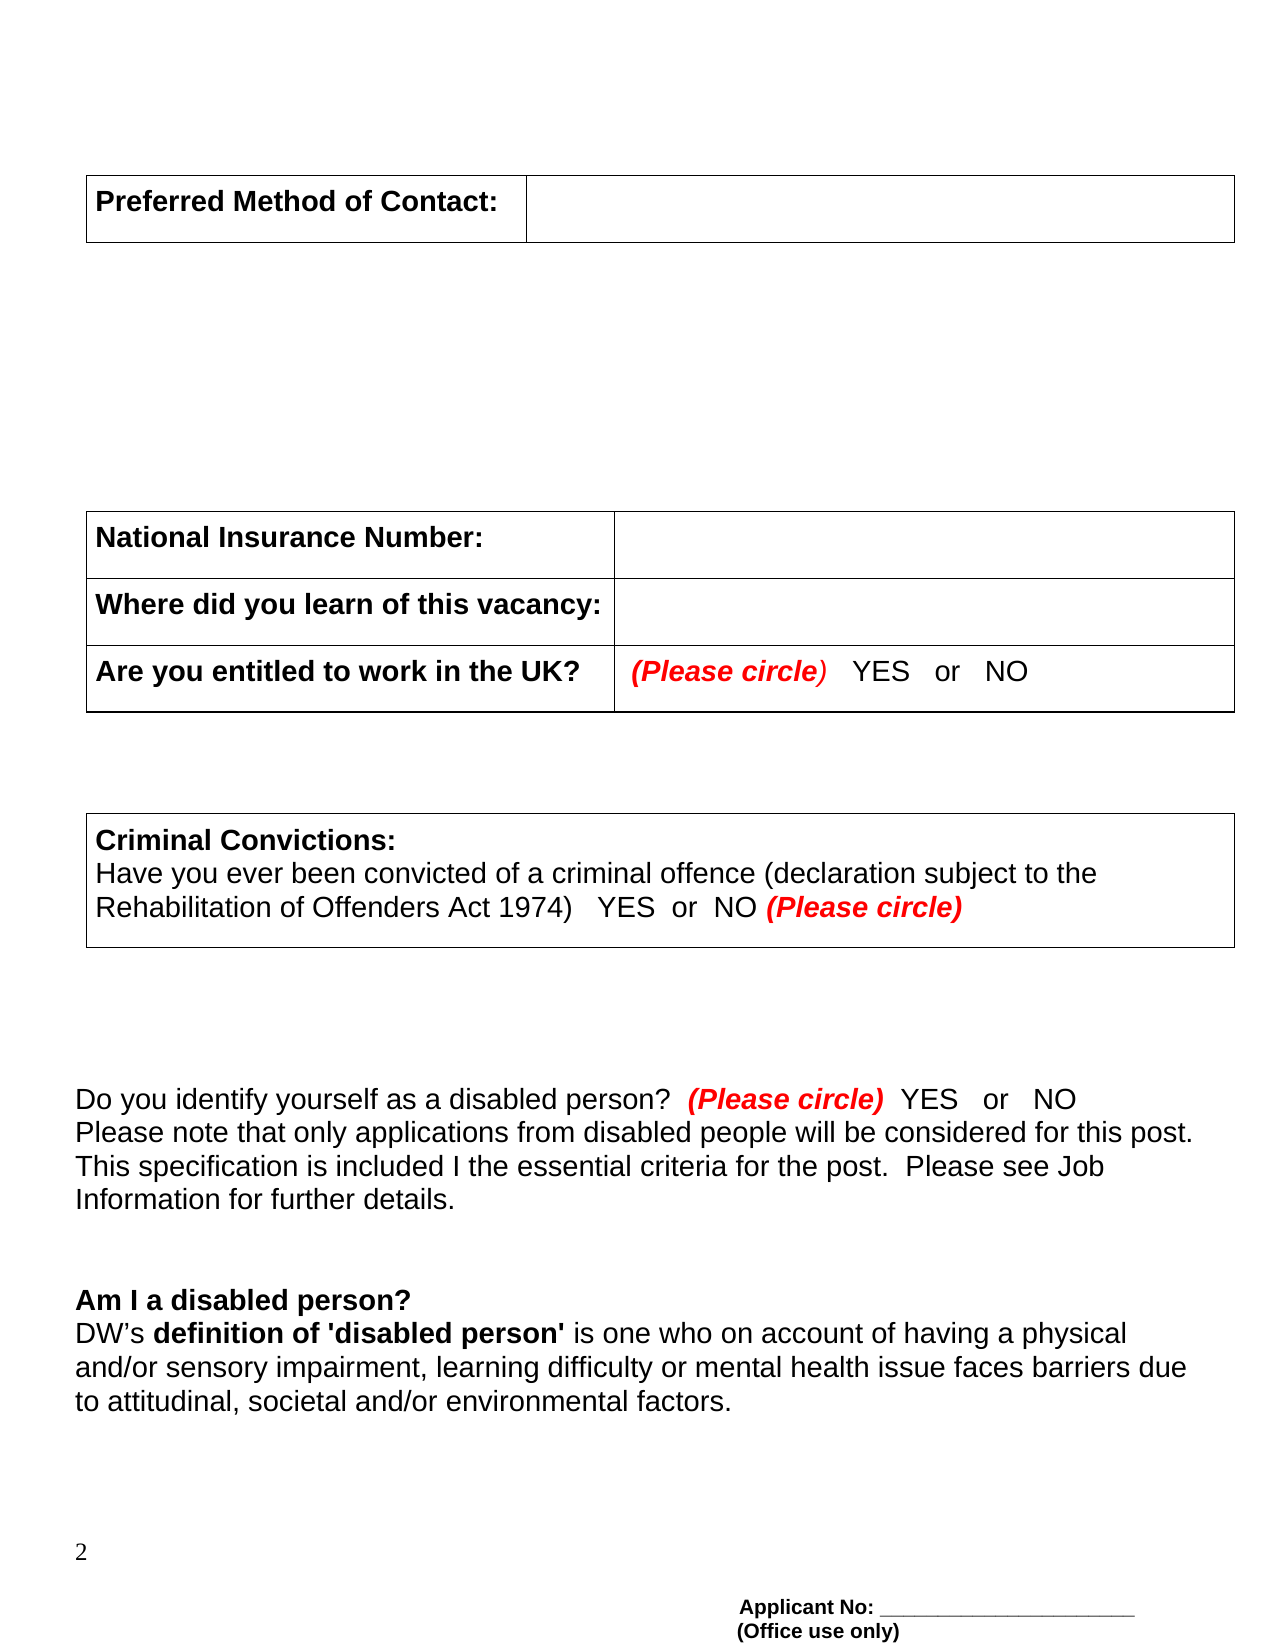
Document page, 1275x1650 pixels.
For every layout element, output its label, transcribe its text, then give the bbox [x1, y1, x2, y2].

text Please note that only applications from disabled people will be considered for this post. This specification is included I the essential criteria for the post. Please see Job Information for further details. [75, 1115, 1200, 1216]
text Am I a disabled person? [75, 1283, 1200, 1317]
table_header [527, 176, 1234, 242]
table_header Criminal Convictions: Have you ever been convicted of a criminal offence (declaration subject to the Rehabilitation of Offenders Act 1974) YES or NO (Please circle) [87, 814, 1234, 947]
table_cell [615, 579, 1234, 645]
text DW’s definition of 'disabled person' is one who on account of having a physical and/or sensory impairment, learning difficulty or mental health issue faces barriers due to attitudinal, societal and/or environmental factors. [75, 1317, 1200, 1417]
table_cell Where did you learn of this vacancy: [87, 579, 614, 645]
text Do you identify yourself as a disabled person? (Please circle) YES or NO [75, 1082, 1200, 1115]
table_header [615, 512, 1234, 578]
table_cell Are you entitled to work in the UK? [87, 646, 614, 711]
table_cell (Please circle) YES or NO [615, 646, 1234, 711]
table_header Preferred Method of Contact: [87, 176, 526, 242]
table_header National Insurance Number: [87, 512, 614, 578]
